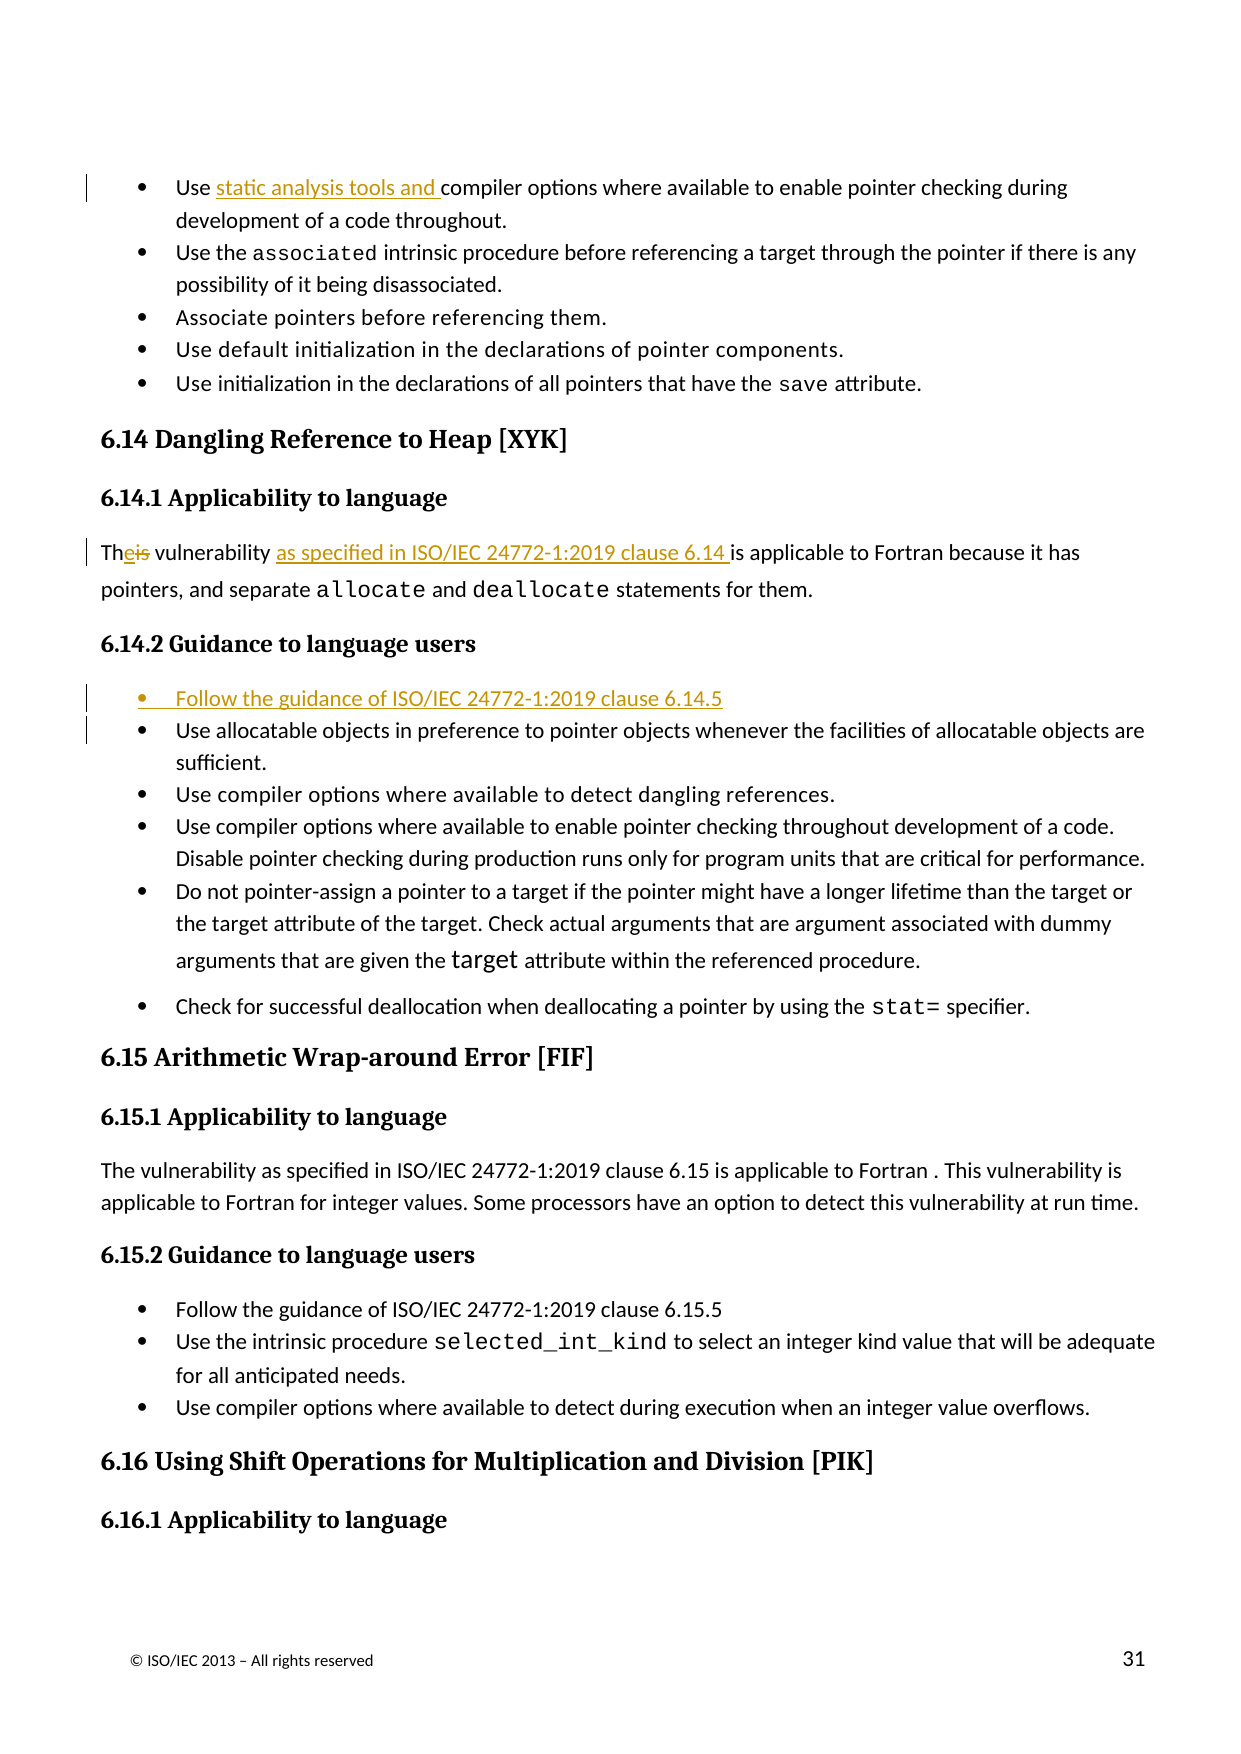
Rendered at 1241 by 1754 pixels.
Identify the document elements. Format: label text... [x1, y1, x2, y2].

text Use initialization in the declarations of all pointers that have the save attribute. [138, 367, 1164, 398]
text The vulnerability as specified in ISO/IEC 24772-1:2019 clause 6.15 is applicable to Fortran . This vulnerability is applicable to Fortran for integer values. Some processors have an option to detect this vulnerability at run time. [101, 1156, 1164, 1216]
list Do not pointer-assign a pointer to a target if the pointer might have a longer lifetime than the target or the target attribute of the target. Check actual arguments that are argument associated with dummy arguments that are given the target attribute within the referenced procedure. [138, 877, 1164, 975]
subtitle 6.16 Using Shift Operations for Multiplication and Division [PIK] [101, 1446, 1164, 1477]
text 6.15.1 Applicability to language [101, 1102, 1164, 1131]
text Follow the guidance of ISO/IEC 24772-1:2019 clause 6.15.5 [138, 1295, 1164, 1323]
text Use the associated intrinsic procedure before referencing a target through the pointer if there is any possibility of it being disassociated. [138, 238, 1164, 299]
list Use allocatable objects in preference to pointer objects whenever the facilities of allocatable objects are sufficient. [138, 716, 1164, 776]
subtitle 6.14 Dangling Reference to Heap [XYK] [101, 424, 1164, 455]
text 6.14.1 Applicability to language [101, 484, 1164, 513]
text 6.15.2 Guidance to language users [101, 1241, 1164, 1270]
list Use compiler options where available to detect dangling references. [138, 780, 1164, 808]
text Use compiler options where available to detect during execution when an integer value overflows. [138, 1393, 1164, 1421]
text 6.14.2 Guidance to language users [101, 630, 1164, 658]
list Check for successful deallocation when deallocating a pointer by using the stat= specifier. [138, 992, 1164, 1021]
text Use compiler options where available to enable pointer checking during development of a code throughout. [138, 173, 1164, 234]
text Th vulnerability is applicable to Fortran because it has pointers, and separate allocate and deallocate statements for them. [101, 538, 1164, 604]
text 6.16.1 Applicability to language [101, 1506, 1164, 1535]
list Use compiler options where available to enable pointer checking throughout development of a code. Disable pointer checking during production runs only for program units that are critical for performance. [138, 812, 1164, 873]
text Use the intrinsic procedure selected_int_kind to select an integer kind value that will be adequate for all anticipated needs. [138, 1327, 1164, 1389]
text Use default initialization in the declarations of pointer components. [138, 335, 1164, 363]
subtitle 6.15 Arithmetic Wrap-around Error [FIF] [101, 1042, 1164, 1073]
text Associate pointers before referencing them. [138, 303, 1164, 331]
